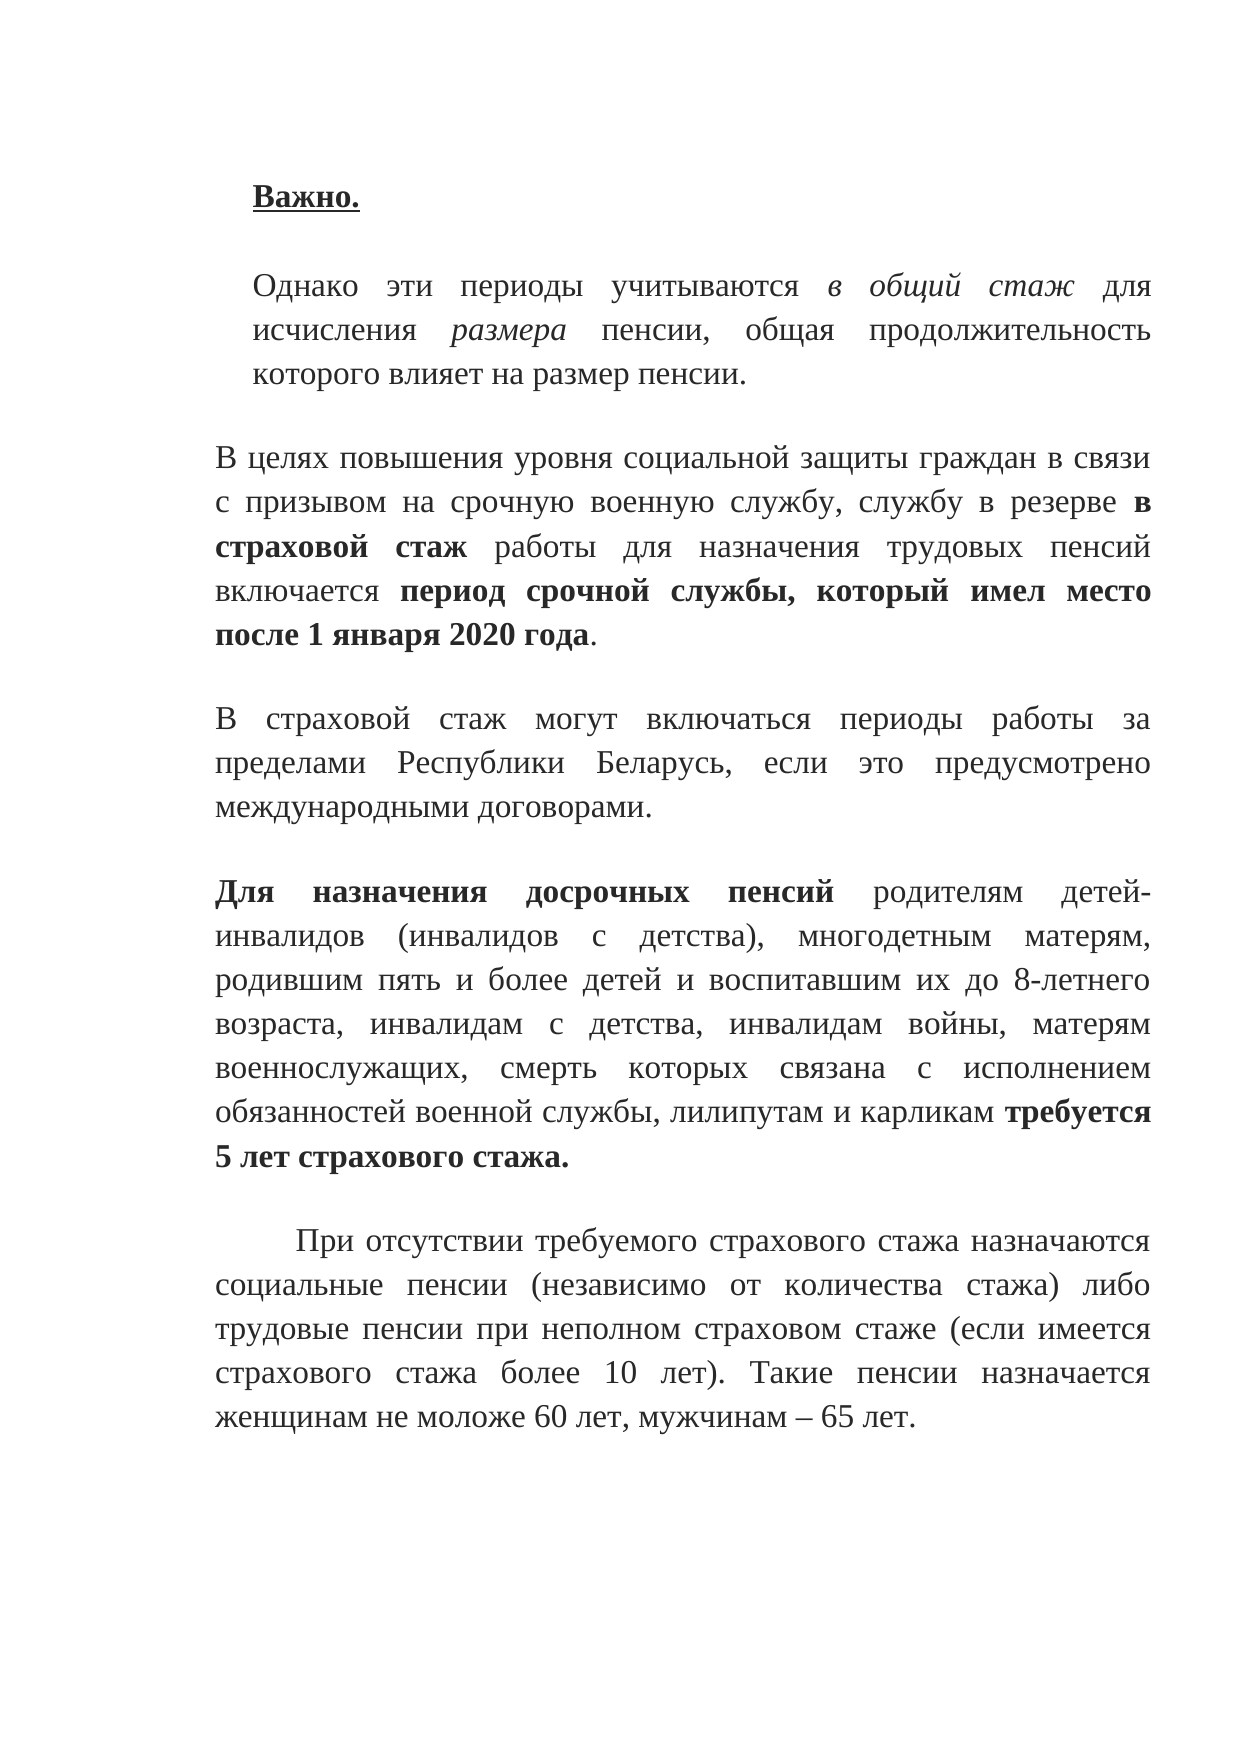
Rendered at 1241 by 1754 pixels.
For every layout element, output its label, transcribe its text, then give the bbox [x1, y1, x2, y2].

text В страховой стаж могут включаться периоды работы за пределами Республики Беларусь, если это предусмотрено международными договорами. [215, 699, 1152, 825]
list Важно. [252, 177, 1152, 215]
text В целях повышения уровня социальной защиты граждан в связи с призывом на срочную военную службу, службу в резерве в страховой стаж работы для назначения трудовых пенсий включается период срочной службы, который имел место после 1 января 2020 года. [215, 438, 1152, 652]
text При отсутствии требуемого страхового стажа назначаются социальные пенсии (независимо от количества стажа) либо трудовые пенсии при неполном страховом стаже (если имеется страхового стажа более 10 лет). Такие пенсии назначается женщинам не моложе 60 лет, мужчинам – 65 лет. [215, 1221, 1152, 1435]
list Однако эти периоды учитываются в общий стаж для исчисления размера пенсии, общая продолжительность которого влияет на размер пенсии. [252, 265, 1152, 391]
text Для назначения досрочных пенсий родителям детей-инвалидов (инвалидов с детства), многодетным матерям, родившим пять и более детей и воспитавшим их до 8-летнего возраста, инвалидам с детства, инвалидам войны, матерям военнослужащих, смерть которых связана с исполнением обязанностей военной службы, лилипутам и карликам требуется 5 лет страхового стажа. [215, 871, 1152, 1174]
